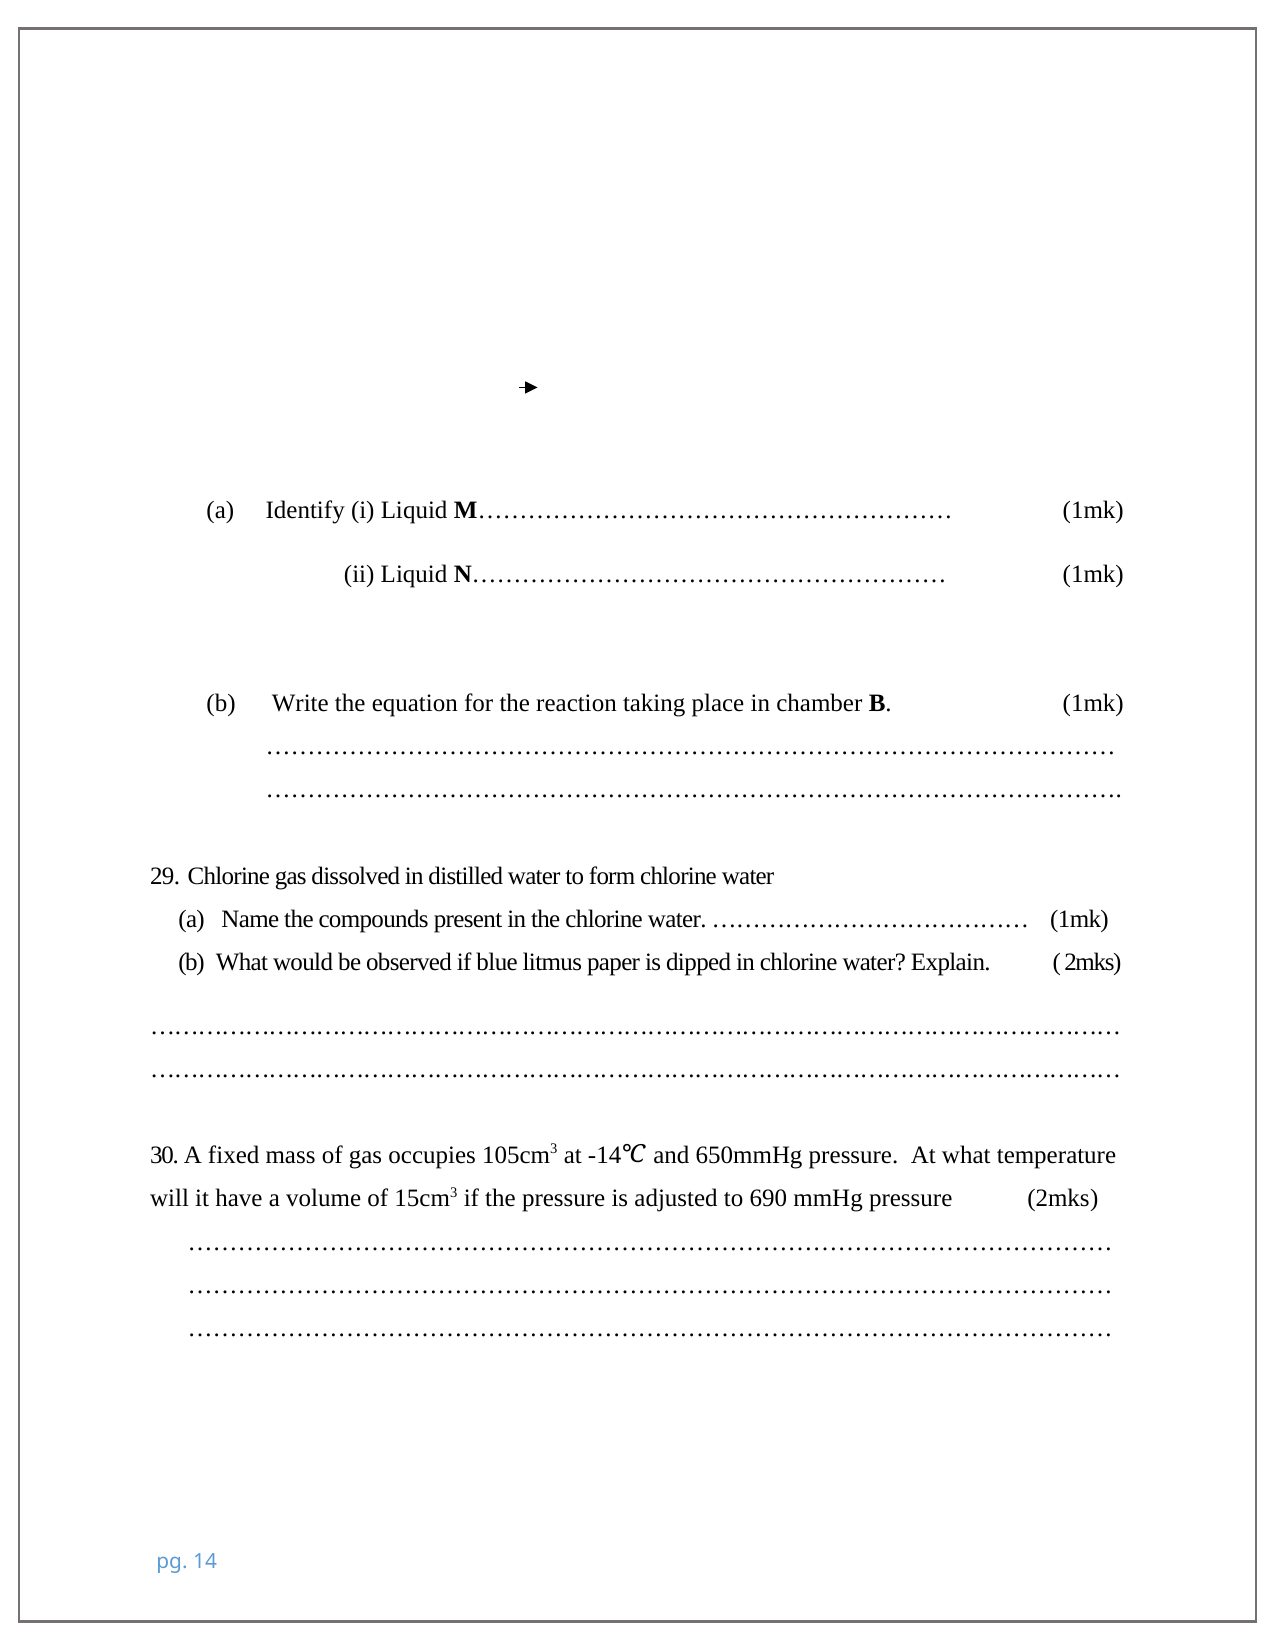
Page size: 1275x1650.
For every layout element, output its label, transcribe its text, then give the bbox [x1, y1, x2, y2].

text 30. A fixed mass of gas occupies 105cm3 at -14 and 650mmHg pressure. At what temperature will it have a volume of 15cm3 if the pressure is adjusted to 690 mmHg pressure (2mks) [150, 1140, 1125, 1212]
list What would be observed if blue litmus paper is dipped in chlorine water? Explain. ( 2mks) [178, 947, 1125, 976]
list Identify (i) Liquid M………………………………………………… (1mk) [206, 495, 1125, 524]
list ……………………………………………………………………………………………………………………………………………………………………………………………………………………………………………………………………………………………………… [187, 1227, 1125, 1342]
list Chlorine gas dissolved in distilled water to form chlorine water [150, 861, 1125, 889]
text (ii) Liquid N………………………………………………… (1mk) [150, 559, 1125, 588]
list ……………………………………………………………………………………………………………………………………………………………………………………. [265, 731, 1125, 803]
list Name the compounds present in the chlorine water. ………………………………… (1mk) [178, 904, 1125, 933]
text ………………………………………………………………………………………………………………………………………………………………………………………………………………………… [150, 1011, 1125, 1083]
list Write the equation for the reaction taking place in chamber B. (1mk) [206, 688, 1125, 717]
